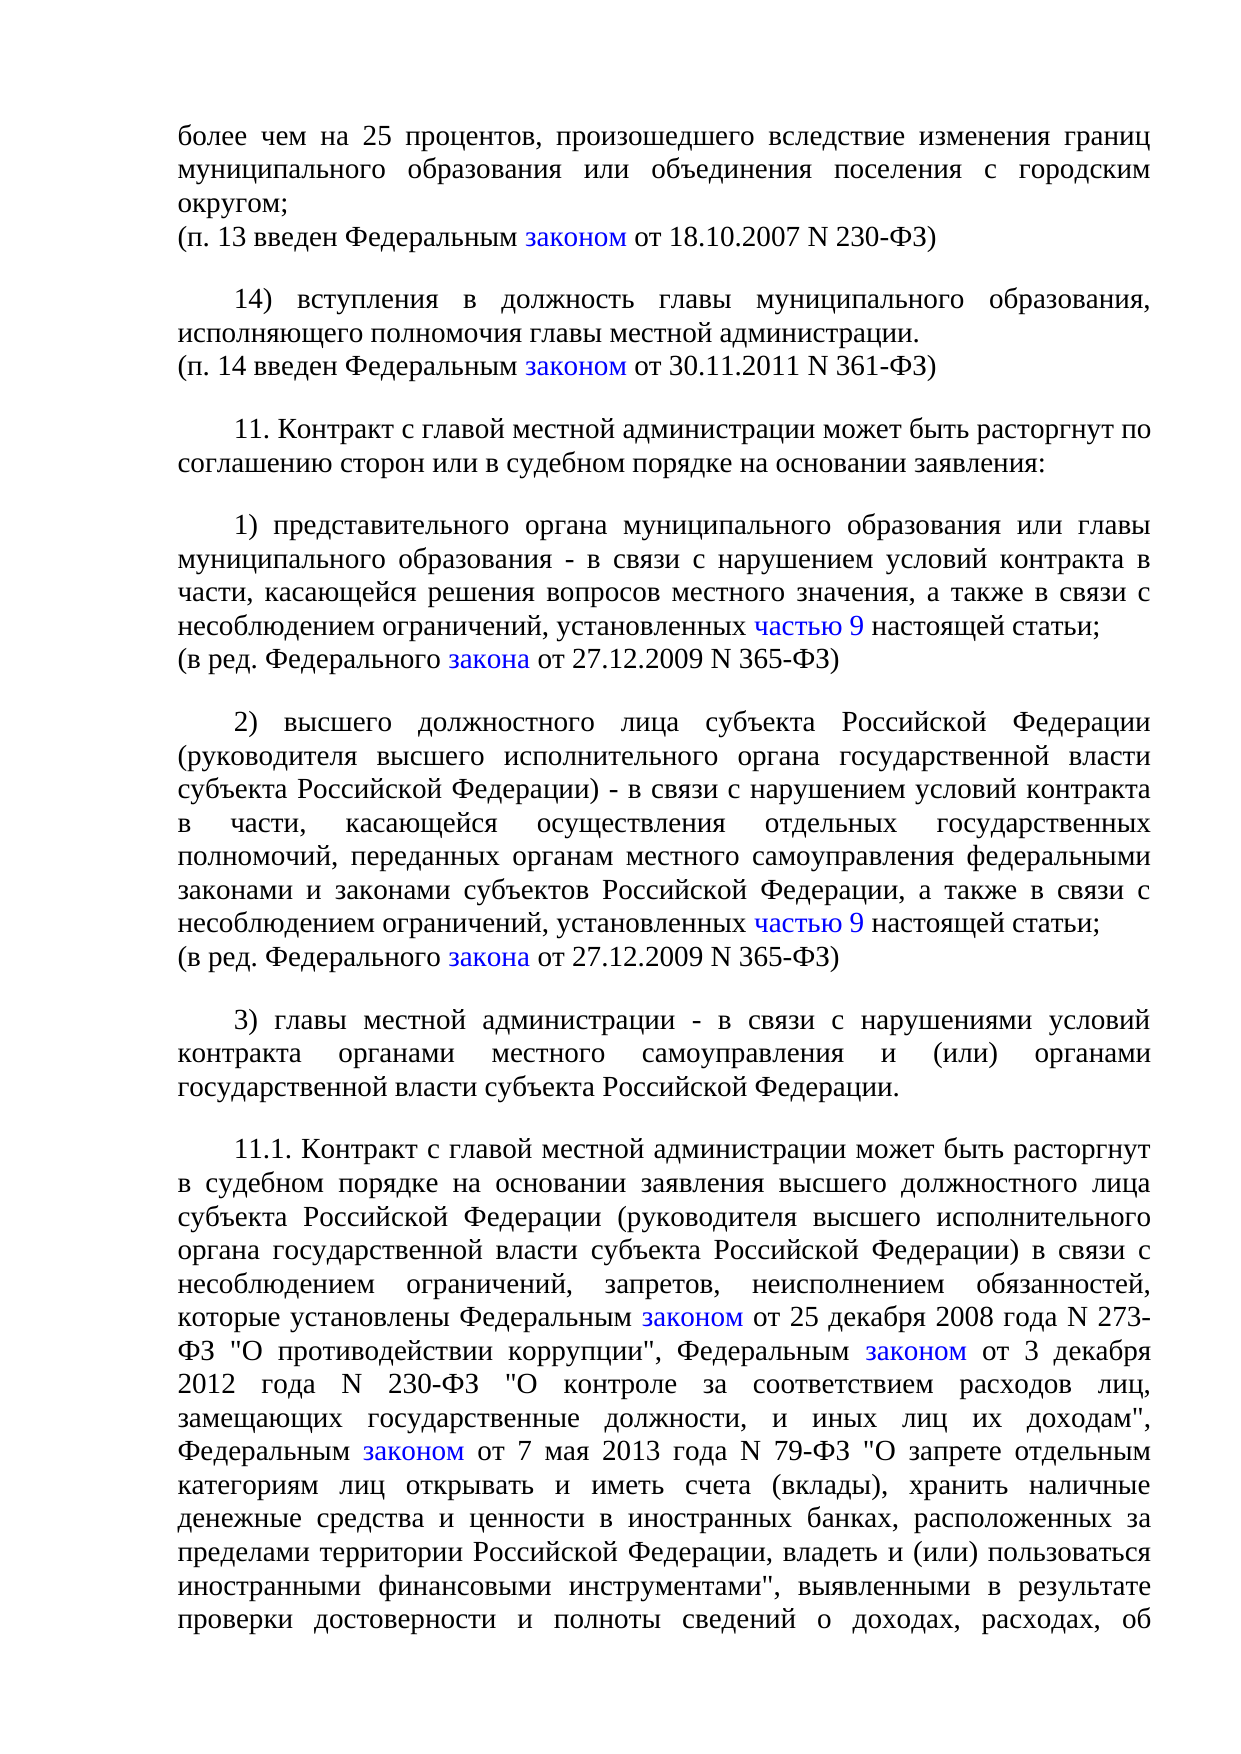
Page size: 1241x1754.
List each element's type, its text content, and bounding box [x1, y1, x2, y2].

text (п. 13 введен Федеральным законом от 18.10.2007 N 230-ФЗ) [177, 219, 1152, 252]
text (в ред. Федерального закона от 27.12.2009 N 365-ФЗ) [177, 939, 1152, 973]
text (п. 14 введен Федеральным законом от 30.11.2011 N 361-ФЗ) [177, 348, 1152, 382]
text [177, 118, 1152, 219]
text (в ред. Федерального закона от 27.12.2009 N 365-ФЗ) [177, 642, 1152, 675]
text 11. Контракт с главой местной администрации может быть расторгнут по соглашению сторон или в судебном порядке на основании заявления: [177, 411, 1152, 478]
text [177, 1132, 1152, 1635]
text 3) главы местной администрации - в связи с нарушениями условий контракта органами местного самоуправления и (или) органами государственной власти субъекта Российской Федерации. [177, 1002, 1152, 1102]
text 14) вступления в должность главы муниципального образования, исполняющего полномочия главы местной администрации. [177, 281, 1152, 348]
text 1) представительного органа муниципального образования или главы муниципального образования - в связи с нарушением условий контракта в части, касающейся решения вопросов местного значения, а также в связи с несоблюдением ограничений, установленных частью 9 настоящей статьи; [177, 507, 1152, 642]
text 2) высшего должностного лица субъекта Российской Федерации (руководителя высшего исполнительного органа государственной власти субъекта Российской Федерации) - в связи с нарушением условий контракта в части, касающейся осуществления отдельных государственных полномочий, переданных органам местного самоуправления федеральными законами и законами субъектов Российской Федерации, а также в связи с несоблюдением ограничений, установленных частью 9 настоящей статьи; [177, 704, 1152, 939]
